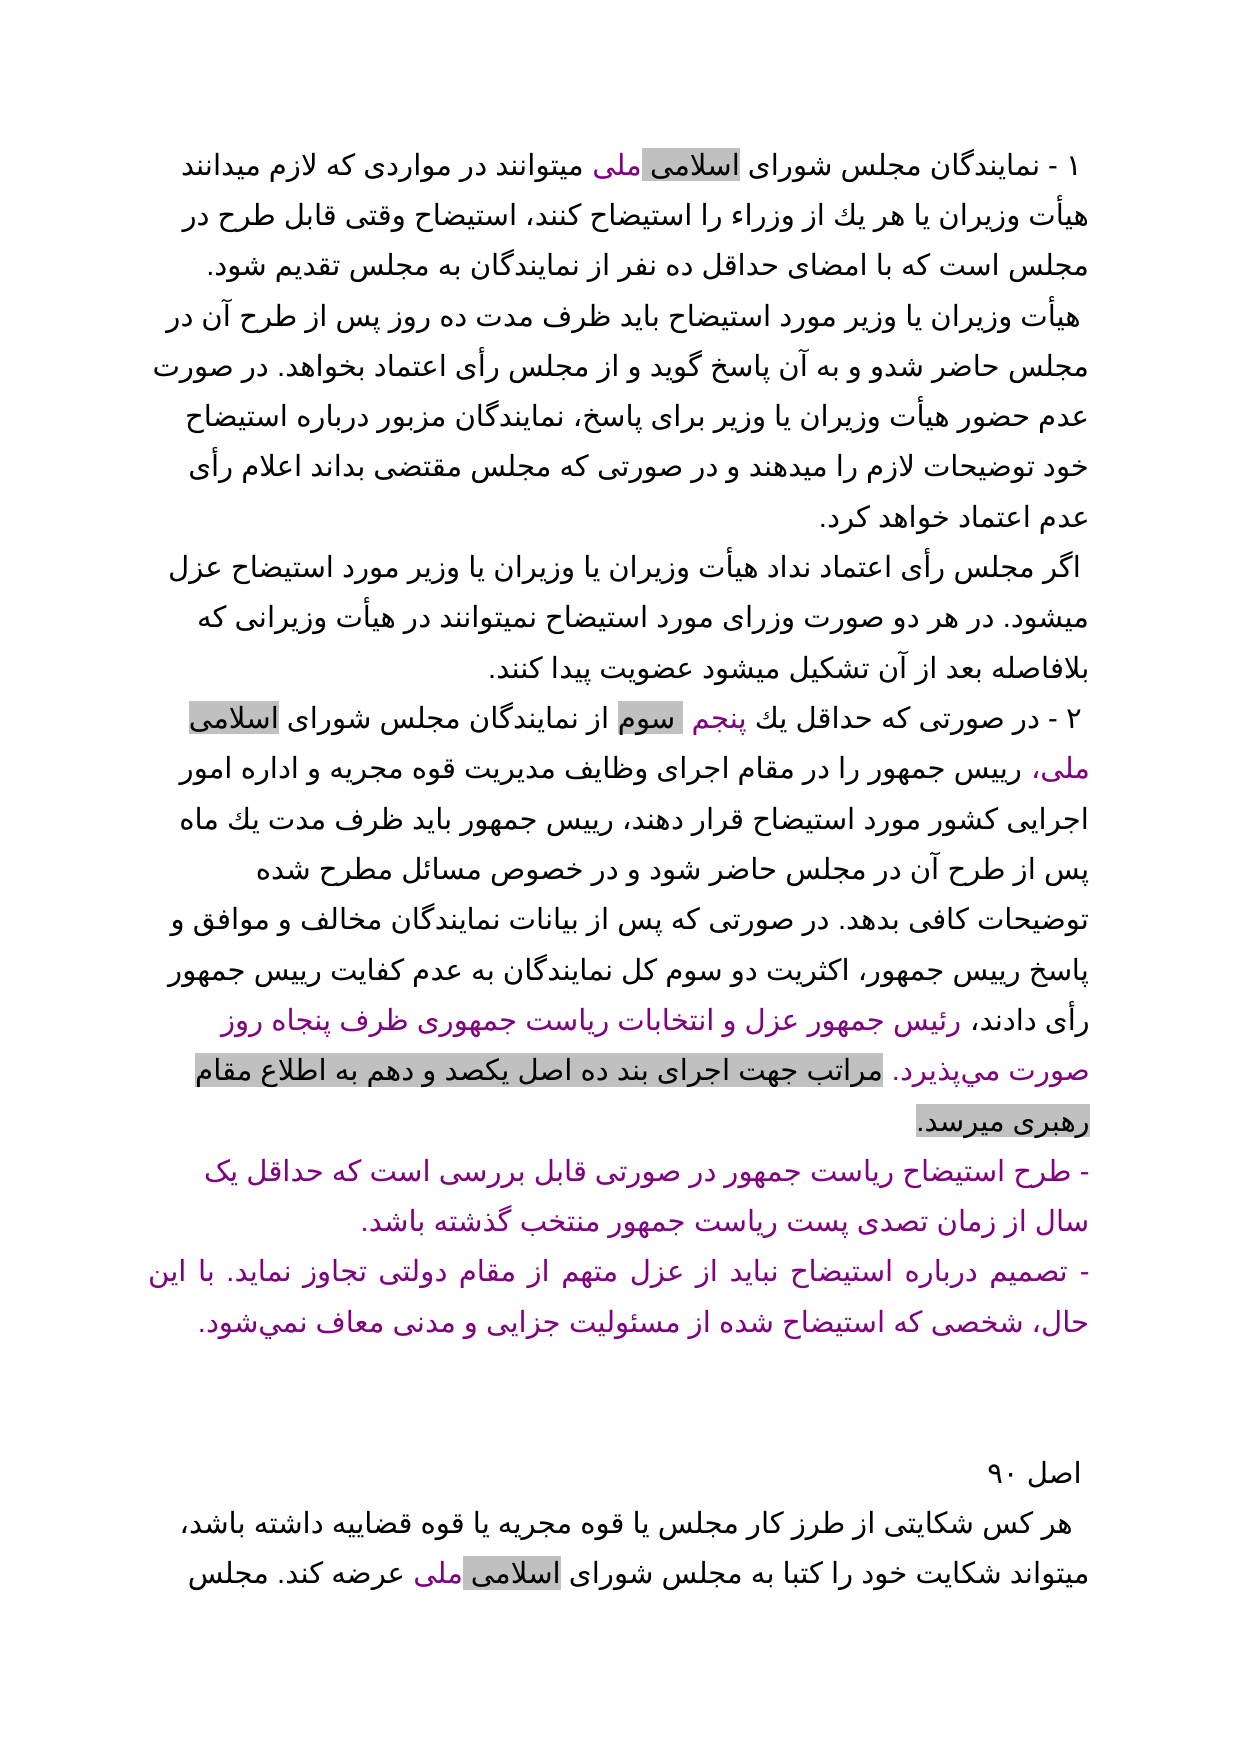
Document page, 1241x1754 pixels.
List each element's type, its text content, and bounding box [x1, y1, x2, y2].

text - تصميم درباره استيضاح نبايد از عزل متهم از مقام دولتى تجاوز نمايد. با اين حال، شخصى كه استيضاح شده از مسئوليت جزايى و مدنى معاف نمي‌شود. [148, 1254, 1090, 1338]
text اصل ۹٠ [148, 1456, 1090, 1489]
text ٢ - در صورتى كه حداقل يك پنجم سوم از نمايندگان مجلس شوراى اسلامى ملى، رييس جمهور را در مقام اجراى وظايف مديريت قوه مجريه و اداره امور اجرايى كشور مورد استيضاح قرار دهند، رييس جمهور بايد ظرف مدت يك ماه پس از طرح آن در مجلس حاضر شود و در خصوص مسائل مطرح شده توضيحات كافى بدهد. در صورتى كه پس از بيانات نمايندگان مخالف و موافق و پاسخ رييس جمهور، اكثريت دو سوم کل نمايندگان به عدم كفايت رييس جمهور رأى دادند، رئيس جمهور عزل و انتخابات رياست جمهورى ظرف پنجاه روز صورت مي‌پذيرد. مراتب جهت اجراى بند ده اصل يكصد و دهم به اطلاع مقام رهبرى ميرسد. [148, 701, 1090, 1137]
text هيأت وزيران يا وزير مورد استيضاح بايد ظرف مدت ده روز پس از طرح آن در مجلس حاضر شدو و به آن پاسخ گويد و از مجلس رأى اعتماد بخواهد. در صورت عدم حضور هيأت وزيران يا وزير براى پاسخ، نمايندگان مزبور درباره استيضاح خود توضيحات لازم را ميدهند و در صورتى كه مجلس مقتضى بداند اعلام رأى عدم اعتماد خواهد كرد. [148, 298, 1090, 533]
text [148, 1506, 1090, 1590]
text ١ - نمايندگان مجلس شوراى اسلامى ملى ميتوانند در مواردى كه لازم ميدانند هيأت وزيران يا هر يك از وزراء را استيضاح كنند، استيضاح وقتى قابل طرح در مجلس است كه با امضاى حداقل ده نفر از نمايندگان به مجلس تقديم شود. [148, 148, 1090, 282]
text - طرح استيضاح رياست جمهور در صورتى قابل بررسى است که حداقل يک سال از زمان تصدى پست رياست جمهور منتخب گذشته باشد. [148, 1154, 1090, 1238]
text اگر مجلس رأى اعتماد نداد هيأت وزيران يا وزيران يا وزير مورد استيضاح عزل ميشود. در هر دو صورت وزراى مورد استيضاح نميتوانند در هيأت وزيرانى كه بلافاصله بعد از آن تشكيل ميشود عضويت پيدا كنند. [148, 550, 1090, 684]
